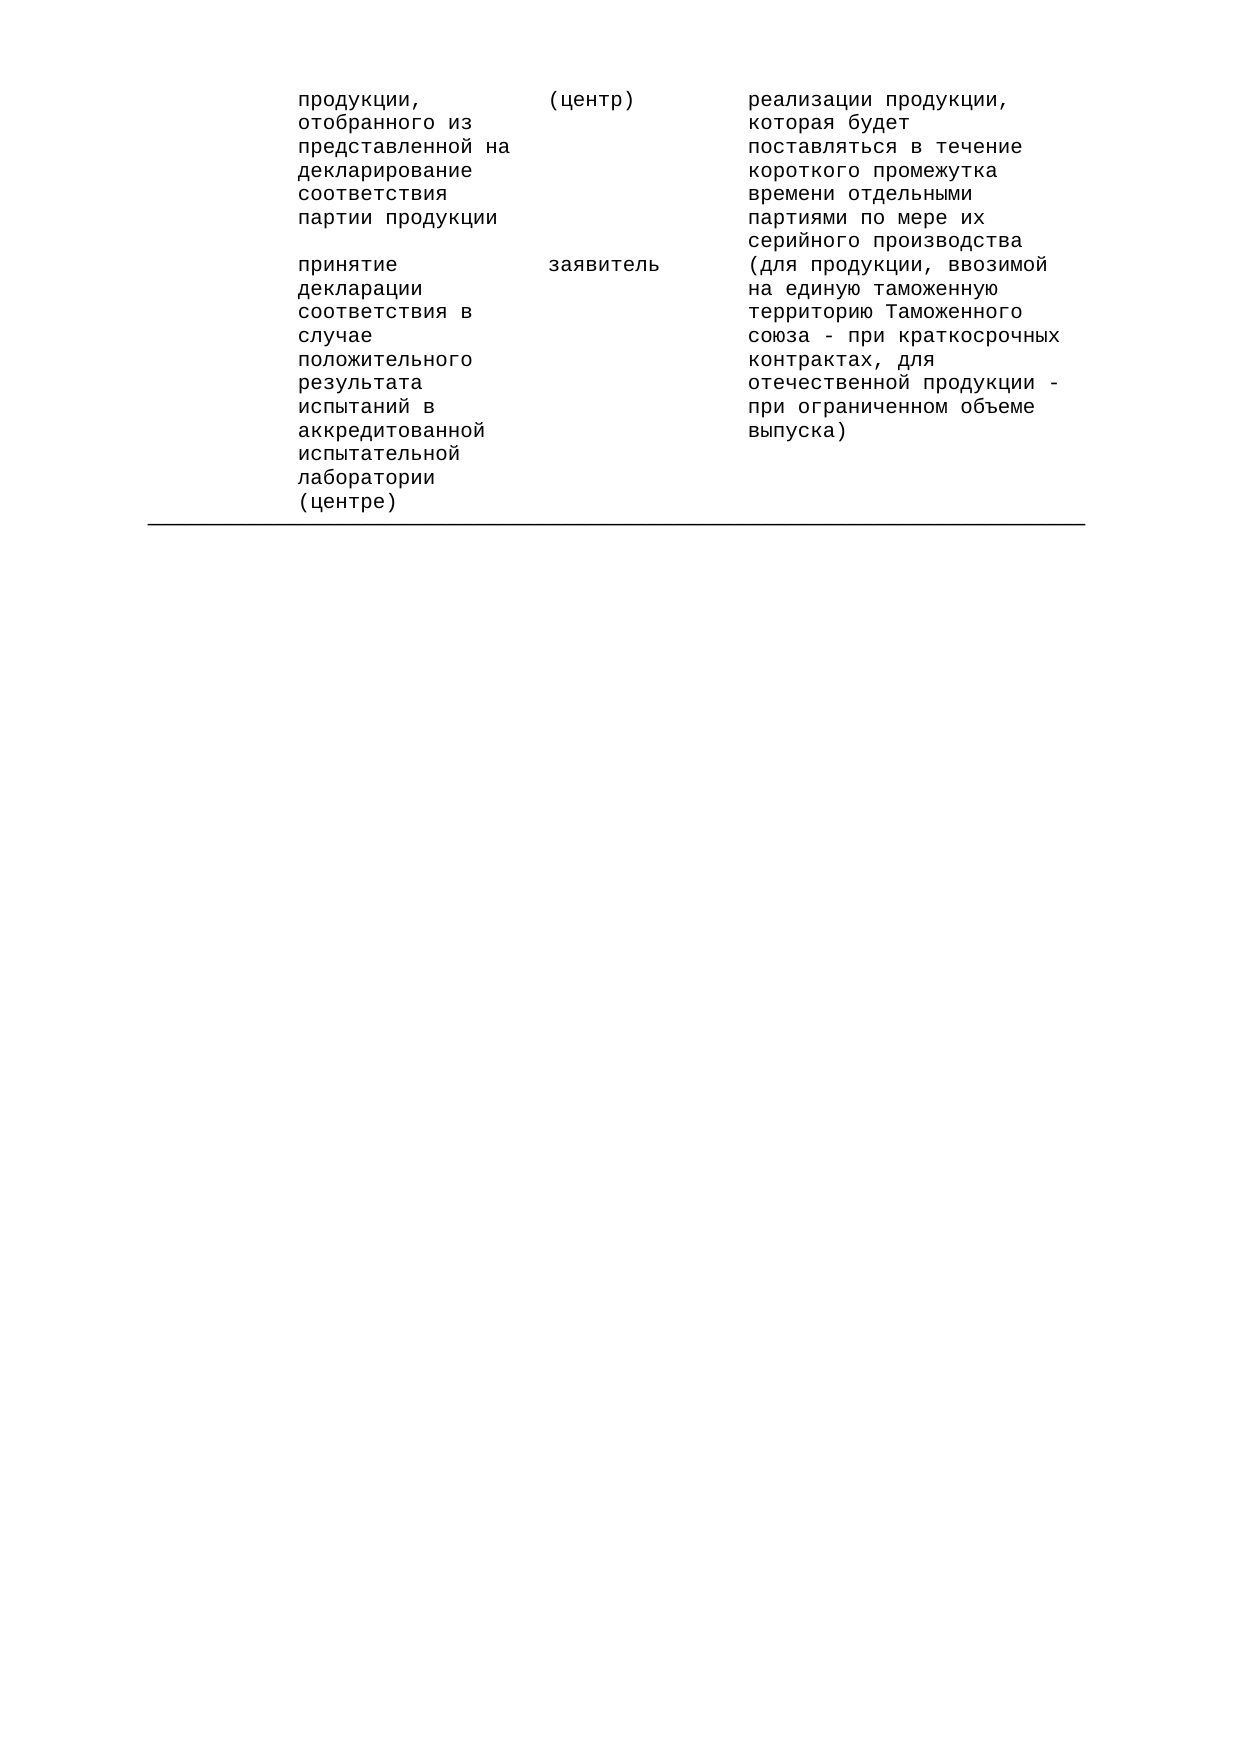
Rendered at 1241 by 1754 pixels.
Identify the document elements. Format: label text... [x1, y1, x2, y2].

text испытательной [148, 443, 1152, 467]
text продукции, (центр) реализации продукции, [148, 89, 1152, 112]
text партии продукции партиями по мере их [148, 207, 1152, 231]
text испытаний в при ограниченном объеме [148, 396, 1152, 420]
text ─────────────────────────────────────────────────────────────────────────── [148, 514, 1152, 538]
text декларации на единую таможенную [148, 278, 1152, 301]
text положительного контрактах, для [148, 349, 1152, 372]
text представленной на поставляться в течение [148, 136, 1152, 159]
text результата отечественной продукции - [148, 372, 1152, 396]
text аккредитованной выпуска) [148, 420, 1152, 443]
text соответствия времени отдельными [148, 183, 1152, 207]
text соответствия в территорию Таможенного [148, 301, 1152, 325]
text принятие заявитель (для продукции, ввозимой [148, 254, 1152, 278]
text декларирование короткого промежутка [148, 159, 1152, 183]
text отобранного из которая будет [148, 112, 1152, 136]
text случае союза - при краткосрочных [148, 325, 1152, 349]
text (центре) [148, 491, 1152, 514]
text серийного производства [148, 231, 1152, 254]
text лаборатории [148, 467, 1152, 491]
